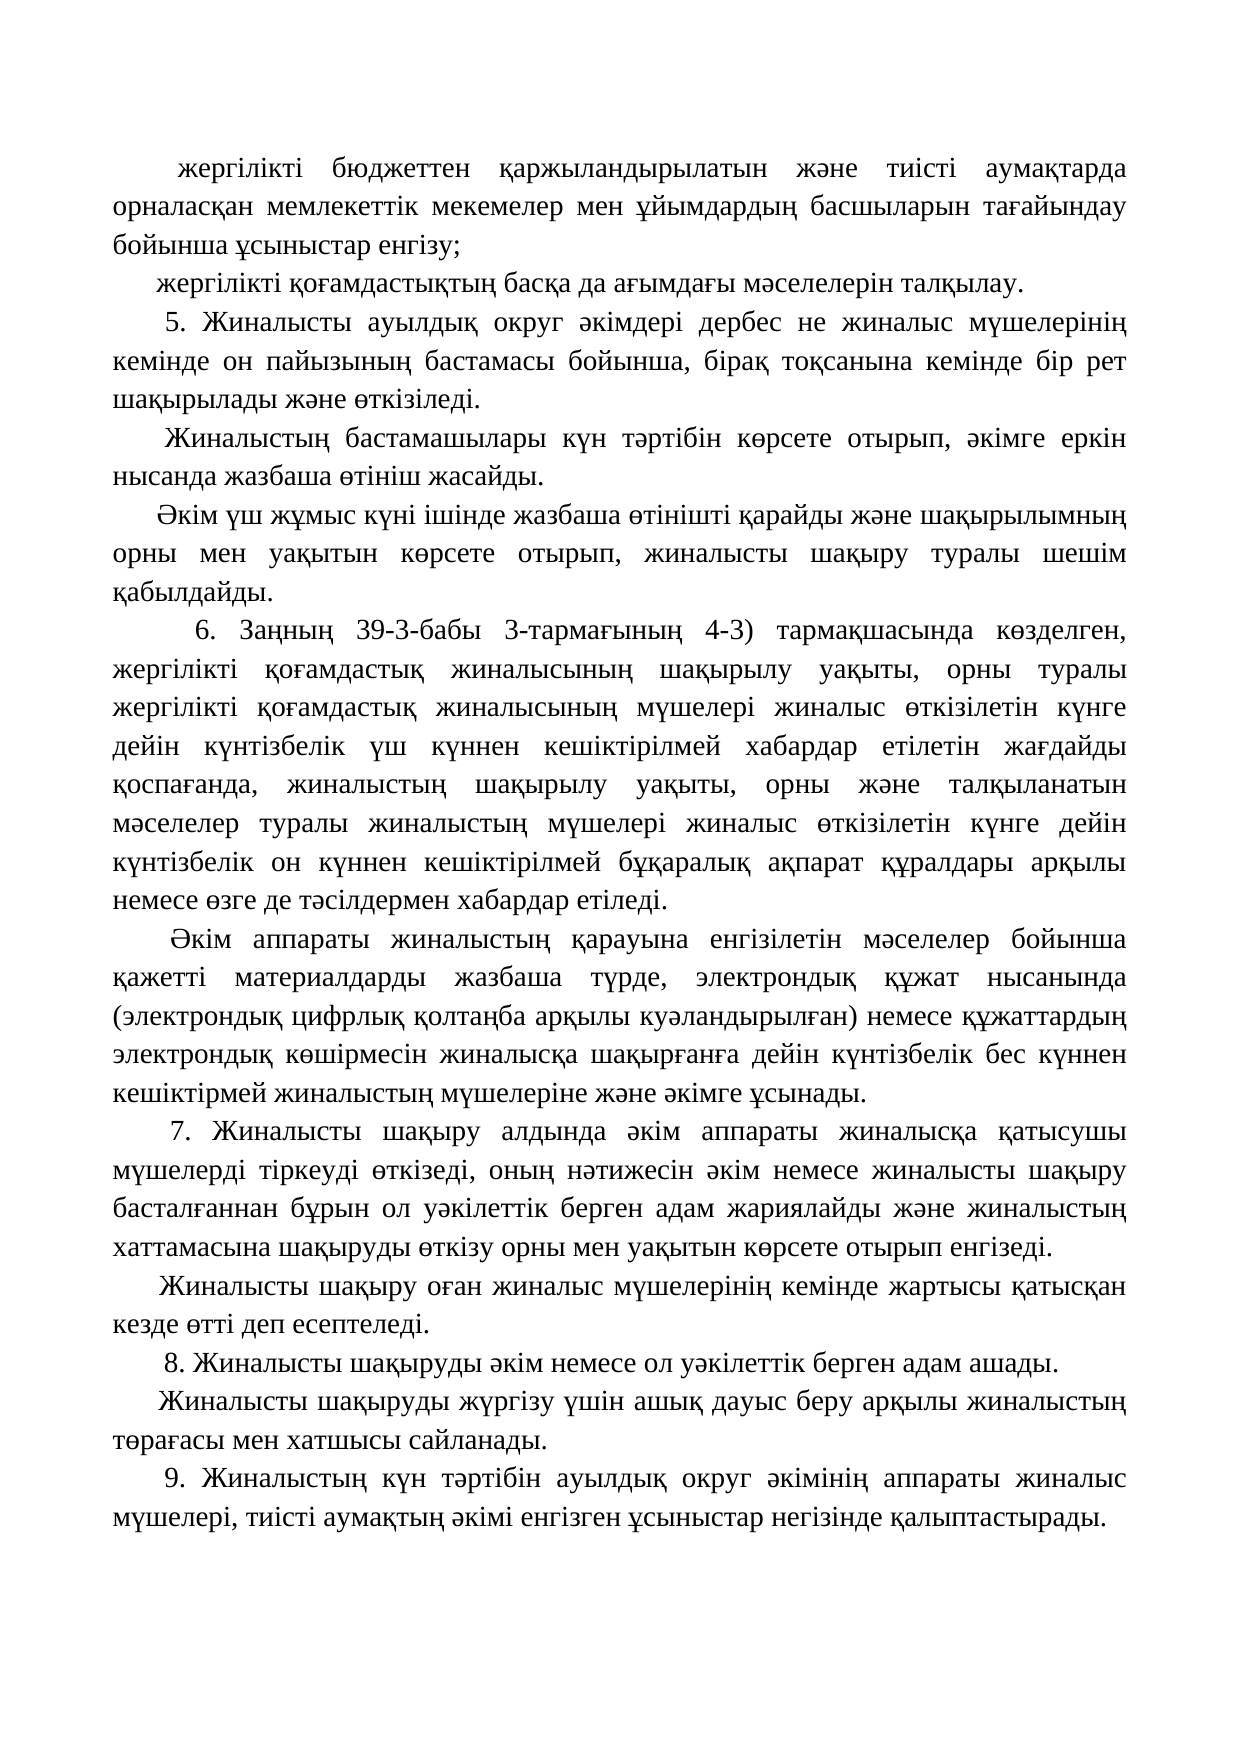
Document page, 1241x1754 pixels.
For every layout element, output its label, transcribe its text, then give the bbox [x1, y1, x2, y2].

text 7. Жиналысты шақыру алдында әкім аппараты жиналысқа қатысушы мүшелерді тіркеуді өткізеді, оның нәтижесін әкім немесе жиналысты шақыру басталғаннан бұрын ол уәкілеттік берген адам жариялайды және жиналыстың хаттамасына шақыруды өткізу орны мен уақытын көрсете отырып енгізеді. [112, 1113, 1128, 1263]
text 8. Жиналысты шақыруды әкім немесе ол уәкілеттік берген адам ашады. [112, 1345, 1128, 1378]
text жергілікті қоғамдастықтың басқа да ағымдағы мәселелерін талқылау. [112, 266, 1128, 299]
text Жиналысты шақыру оған жиналыс мүшелерінің кемiнде жартысы қатысқан кезде өтті деп есептеледі. [112, 1268, 1128, 1340]
text 6. Заңның 39-3-бабы 3-тармағының 4-3) тармақшасында көзделген, жергілікті қоғамдастық жиналысының шақырылу уақыты, орны туралы жергілікті қоғамдастық жиналысының мүшелері жиналыс өткізілетін күнге дейін күнтізбелік үш күннен кешіктірілмей хабардар етілетін жағдайды қоспағанда, жиналыстың шақырылу уақыты, орны және талқыланатын мәселелер туралы жиналыстың мүшелері жиналыс өткізілетін күнге дейін күнтізбелік он күннен кешіктірілмей бұқаралық ақпарат құралдары арқылы немесе өзге де тәсілдермен хабардар етіледі. [112, 612, 1128, 916]
text 9. Жиналыстың күн тәртібін ауылдық округ әкімінің аппараты жиналыс мүшелері, тиісті аумақтың әкімі енгізген ұсыныстар негізінде қалыптастырады. [112, 1460, 1128, 1532]
text Әкім үш жұмыс күні ішінде жазбаша өтінішті қарайды және шақырылымның орны мен уақытын көрсете отырып, жиналысты шақыру туралы шешім қабылдайды. [112, 497, 1128, 607]
text 5. Жиналысты ауылдық округ әкімдері дербес не жиналыс мүшелерінің кемінде он пайызының бастамасы бойынша, бірақ тоқсанына кемінде бір рет шақырылады және өткізіледі. [112, 304, 1128, 415]
text Жиналыстың бастамашылары күн тәртібін көрсете отырып, әкімге еркін нысанда жазбаша өтініш жасайды. [112, 420, 1128, 492]
text Әкім аппараты жиналыстың қарауына енгізілетін мәселелер бойынша қажетті материалдарды жазбаша түрде, электрондық құжат нысанында (электрондық цифрлық қолтаңба арқылы куәландырылған) немесе құжаттардың электрондық көшірмесін жиналысқа шақырғанға дейін күнтізбелік бес күннен кешіктірмей жиналыстың мүшелеріне және әкімге ұсынады. [112, 921, 1128, 1108]
text жергілікті бюджеттен қаржыландырылатын және тиісті аумақтарда орналасқан мемлекеттік мекемелер мен ұйымдардың басшыларын тағайындау бойынша ұсыныстар енгізу; [112, 150, 1128, 261]
text Жиналысты шақыруды жүргізу үшін ашық дауыс беру арқылы жиналыстың төрағасы мен хатшысы сайланады. [112, 1383, 1128, 1455]
